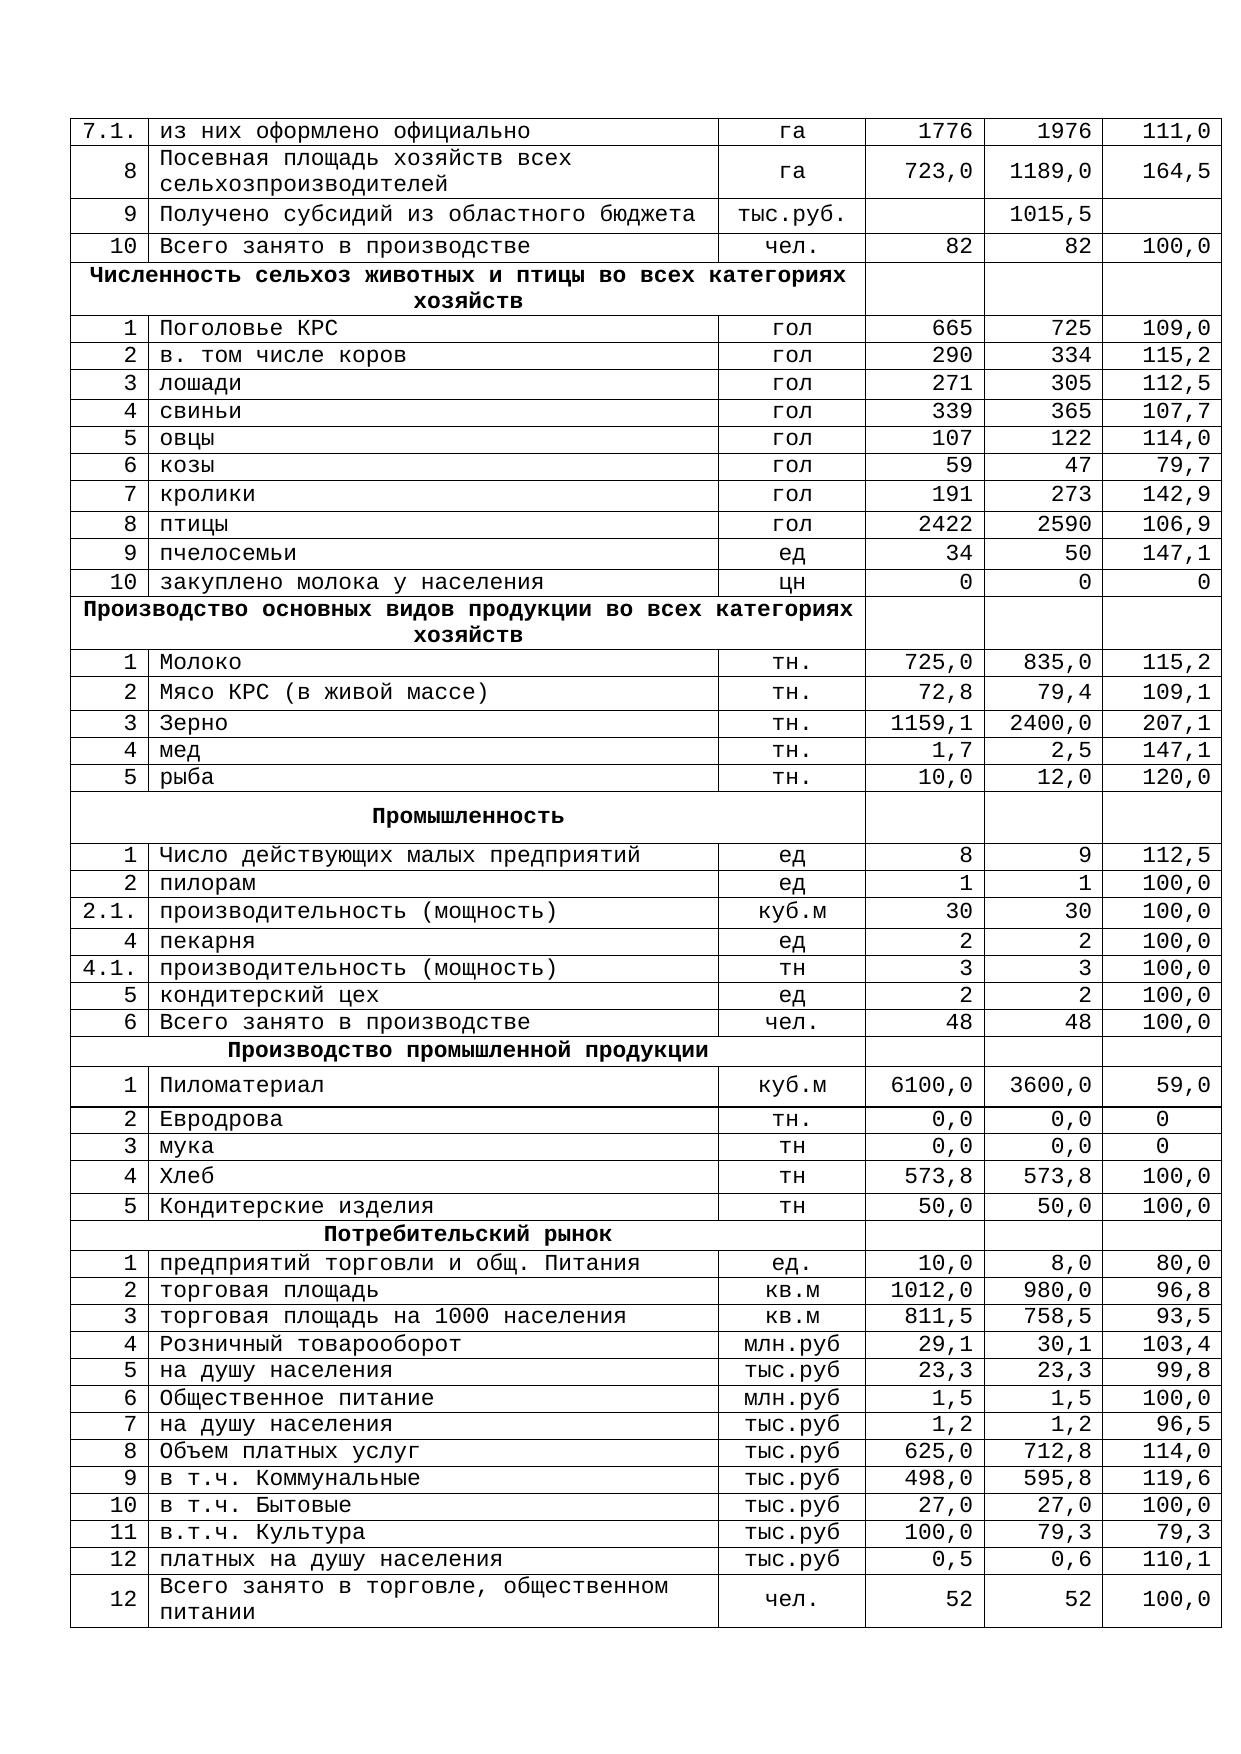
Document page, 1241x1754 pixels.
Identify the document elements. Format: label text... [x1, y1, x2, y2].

table_cell 3 [71, 1305, 148, 1331]
table_cell [1222, 1277, 1240, 1304]
table_cell [866, 792, 984, 843]
table_cell в. том числе коров [149, 343, 718, 369]
table_cell Зерно [149, 711, 718, 737]
table_cell [1222, 118, 1240, 145]
table_cell 5 [71, 427, 148, 453]
table_cell чел. [719, 1575, 865, 1627]
table_cell 725 [985, 316, 1102, 342]
table_cell 109,1 [1103, 677, 1221, 710]
table_cell 59 [866, 454, 984, 479]
table_cell [1222, 649, 1240, 676]
table_cell 1976 [985, 119, 1102, 145]
table_cell [1222, 1358, 1240, 1385]
table_cell гол [719, 512, 865, 538]
table_cell [1222, 1036, 1240, 1066]
table_cell 4 [71, 1332, 148, 1358]
table_cell [866, 597, 984, 649]
table_cell 100,0 [1103, 983, 1221, 1009]
table_cell куб.м [719, 1067, 865, 1106]
table_cell 0 [1103, 1108, 1221, 1133]
table_cell 112,5 [1103, 844, 1221, 870]
table_cell [1103, 1221, 1221, 1250]
table_cell Поголовье КРС [149, 316, 718, 342]
table_cell чел. [719, 234, 865, 262]
table_cell [1222, 955, 1240, 982]
table_cell [985, 1221, 1102, 1250]
table_cell [1222, 399, 1240, 426]
table_cell тн. [719, 1108, 865, 1133]
table_cell 79,3 [1103, 1521, 1221, 1547]
table_cell тн [719, 1194, 865, 1220]
table_cell 0,0 [866, 1134, 984, 1160]
table_cell 1,2 [866, 1413, 984, 1439]
table_cell Общественное питание [149, 1386, 718, 1412]
table_cell [1222, 1520, 1240, 1547]
table_cell 10 [71, 234, 148, 262]
table_cell 1015,5 [985, 199, 1102, 232]
table_cell 2 [71, 1278, 148, 1304]
table_cell 100,0 [1103, 234, 1221, 262]
table_cell 2 [866, 983, 984, 1009]
table_cell 1012,0 [866, 1278, 984, 1304]
table_cell [866, 263, 984, 315]
table_cell 595,8 [985, 1467, 1102, 1493]
table_cell 0,6 [985, 1548, 1102, 1574]
table_cell свиньи [149, 400, 718, 426]
table_cell [1222, 453, 1240, 479]
table_cell 100,0 [1103, 956, 1221, 982]
table_cell 365 [985, 400, 1102, 426]
table_cell [985, 792, 1102, 843]
table_cell 2.1. [71, 898, 148, 928]
table_cell 30 [985, 898, 1102, 928]
table_cell [1222, 1412, 1240, 1439]
table_cell 103,4 [1103, 1332, 1221, 1358]
table_cell 1,5 [866, 1386, 984, 1412]
table_cell 112,5 [1103, 370, 1221, 399]
table_cell 52 [866, 1575, 984, 1627]
table_cell Посевная площадь хозяйств всех сельхозпроизводителей [149, 146, 718, 198]
table_cell [1222, 511, 1240, 538]
table_cell 96,5 [1103, 1413, 1221, 1439]
table_cell [1222, 198, 1240, 232]
table_cell [1222, 1106, 1240, 1133]
table_cell птицы [149, 512, 718, 538]
table_cell 48 [866, 1010, 984, 1036]
table_cell ед [719, 844, 865, 870]
table_cell 835,0 [985, 650, 1102, 676]
table_cell 10 [71, 570, 148, 596]
table_cell куб.м [719, 898, 865, 928]
table_cell 7.1. [71, 119, 148, 145]
table_cell 8,0 [985, 1251, 1102, 1277]
table_cell 207,1 [1103, 711, 1221, 737]
table_cell 2422 [866, 512, 984, 538]
table_cell 758,5 [985, 1305, 1102, 1331]
table_cell 573,8 [985, 1161, 1102, 1193]
table_cell [1222, 1220, 1240, 1250]
table_cell 6100,0 [866, 1067, 984, 1106]
table_cell Розничный товарооборот [149, 1332, 718, 1358]
table_cell [1222, 897, 1240, 928]
table_cell 5 [71, 765, 148, 791]
table_cell Хлеб [149, 1161, 718, 1193]
table_cell 0 [866, 570, 984, 596]
table_cell кв.м [719, 1305, 865, 1331]
table_cell 9 [985, 844, 1102, 870]
table_cell 107 [866, 427, 984, 453]
table_cell 1,2 [985, 1413, 1102, 1439]
table_cell 115,2 [1103, 650, 1221, 676]
table_cell 980,0 [985, 1278, 1102, 1304]
table_cell Получено субсидий из областного бюджета [149, 199, 718, 232]
table_cell тыс.руб [719, 1548, 865, 1574]
table_cell 50,0 [866, 1194, 984, 1220]
table_cell 79,3 [985, 1521, 1102, 1547]
table_cell 79,7 [1103, 454, 1221, 479]
table_cell тн [719, 1161, 865, 1193]
table_cell 114,0 [1103, 1440, 1221, 1466]
table_cell 305 [985, 370, 1102, 399]
table_cell кв.м [719, 1278, 865, 1304]
table_cell 9 [71, 539, 148, 569]
table_cell закуплено молока у населения [149, 570, 718, 596]
table_cell [1222, 1133, 1240, 1160]
table_cell рыба [149, 765, 718, 791]
table_cell кондитерский цех [149, 983, 718, 1009]
table_cell тыс.руб [719, 1413, 865, 1439]
table_cell 47 [985, 454, 1102, 479]
table_cell 1 [866, 871, 984, 897]
table_cell [1222, 676, 1240, 710]
table_cell 271 [866, 370, 984, 399]
table_cell 4 [71, 738, 148, 764]
table_cell [866, 1037, 984, 1066]
table_cell [1222, 1385, 1240, 1412]
table_cell 1 [71, 1067, 148, 1106]
table_cell [1103, 597, 1221, 649]
table_cell Объем платных услуг [149, 1440, 718, 1466]
table_cell Производство промышленной продукции [71, 1037, 865, 1066]
table_cell 0,0 [866, 1108, 984, 1133]
table_cell 2590 [985, 512, 1102, 538]
table_cell [1222, 982, 1240, 1009]
table_cell 10,0 [866, 1251, 984, 1277]
table_cell 100,0 [1103, 929, 1221, 955]
table_cell 96,8 [1103, 1278, 1221, 1304]
table_cell 115,2 [1103, 343, 1221, 369]
table_cell производительность (мощность) [149, 956, 718, 982]
table_cell [1222, 1331, 1240, 1358]
table_cell 122 [985, 427, 1102, 453]
table_cell 665 [866, 316, 984, 342]
table_cell ед. [719, 1251, 865, 1277]
table_cell Производство основных видов продукции во всех категориях хозяйств [71, 597, 865, 649]
table_cell 625,0 [866, 1440, 984, 1466]
table_cell Промышленность [71, 792, 865, 843]
table_cell [1222, 569, 1240, 596]
table_cell 100,0 [1103, 871, 1221, 897]
table_cell 50,0 [985, 1194, 1102, 1220]
table_cell предприятий торговли и общ. Питания [149, 1251, 718, 1277]
table_cell 5 [71, 983, 148, 1009]
table_cell 12,0 [985, 765, 1102, 791]
table_cell Всего занято в производстве [149, 234, 718, 262]
table_cell 23,3 [866, 1359, 984, 1385]
table_cell 7 [71, 481, 148, 511]
table_cell тыс.руб [719, 1359, 865, 1385]
table_cell 5 [71, 1359, 148, 1385]
table_cell 2 [71, 343, 148, 369]
table_cell Потребительский рынок [71, 1221, 865, 1250]
table_cell 9 [71, 1467, 148, 1493]
table_cell лошади [149, 370, 718, 399]
table_cell Всего занято в производстве [149, 1010, 718, 1036]
table_cell 82 [866, 234, 984, 262]
table_cell 79,4 [985, 677, 1102, 710]
table_cell 10,0 [866, 765, 984, 791]
table_cell 6 [71, 1386, 148, 1412]
table_cell 110,1 [1103, 1548, 1221, 1574]
table_cell [985, 263, 1102, 315]
table_cell 1 [71, 650, 148, 676]
table_cell 100,0 [866, 1521, 984, 1547]
table_cell [866, 199, 984, 232]
table_cell [1222, 791, 1240, 843]
table_cell [1222, 233, 1240, 262]
table_cell 29,1 [866, 1332, 984, 1358]
table_cell [1222, 1547, 1240, 1574]
table_cell [985, 1037, 1102, 1066]
table_cell 11 [71, 1521, 148, 1547]
table_cell [1222, 1250, 1240, 1277]
table_cell 93,5 [1103, 1305, 1221, 1331]
table_cell 10 [71, 1494, 148, 1520]
table_cell тн. [719, 677, 865, 710]
table_cell гол [719, 481, 865, 511]
table_cell 1 [71, 316, 148, 342]
table_cell 34 [866, 539, 984, 569]
table_cell 52 [985, 1575, 1102, 1627]
table_cell [1222, 1009, 1240, 1036]
table_cell [1103, 1037, 1221, 1066]
table_cell 0,5 [866, 1548, 984, 1574]
table_cell 1 [985, 871, 1102, 897]
table_cell 100,0 [1103, 1575, 1221, 1627]
table_cell 2400,0 [985, 711, 1102, 737]
table_cell 120,0 [1103, 765, 1221, 791]
table_cell мука [149, 1134, 718, 1160]
table_cell козы [149, 454, 718, 479]
table_cell [1103, 792, 1221, 843]
table_cell 4 [71, 1161, 148, 1193]
table_cell 1 [71, 844, 148, 870]
table_cell пилорам [149, 871, 718, 897]
table_cell 109,0 [1103, 316, 1221, 342]
table_cell 164,5 [1103, 146, 1221, 198]
table_cell 339 [866, 400, 984, 426]
table_cell тн. [719, 711, 865, 737]
table_cell [1222, 1193, 1240, 1220]
table_cell чел. [719, 1010, 865, 1036]
table_cell Евродрова [149, 1108, 718, 1133]
table_cell в.т.ч. Культура [149, 1521, 718, 1547]
table_cell 8 [71, 146, 148, 198]
table_cell гол [719, 343, 865, 369]
table_cell ед [719, 929, 865, 955]
table_cell [1222, 1066, 1240, 1106]
table_cell [1222, 1466, 1240, 1493]
table_cell [1222, 1493, 1240, 1520]
table_cell [1222, 315, 1240, 342]
table_cell 6 [71, 1010, 148, 1036]
table_cell тыс.руб [719, 1494, 865, 1520]
table_cell [1103, 263, 1221, 315]
table_cell [866, 1221, 984, 1250]
table_cell Мясо КРС (в живой массе) [149, 677, 718, 710]
table_cell тн. [719, 738, 865, 764]
table_cell из них оформлено официально [149, 119, 718, 145]
table_cell тн. [719, 765, 865, 791]
table_cell 723,0 [866, 146, 984, 198]
table_cell [1222, 870, 1240, 897]
table_cell 0,0 [985, 1134, 1102, 1160]
table_cell 7 [71, 1413, 148, 1439]
table_cell 498,0 [866, 1467, 984, 1493]
table_cell 290 [866, 343, 984, 369]
table_cell на душу населения [149, 1413, 718, 1439]
table_cell [1222, 710, 1240, 737]
table_cell 712,8 [985, 1440, 1102, 1466]
table_cell 1 [71, 1251, 148, 1277]
table_cell 8 [71, 512, 148, 538]
table_cell 50 [985, 539, 1102, 569]
table_cell Численность сельхоз животных и птицы во всех категориях хозяйств [71, 263, 865, 315]
table_cell млн.руб [719, 1332, 865, 1358]
table_cell 30 [866, 898, 984, 928]
table_cell овцы [149, 427, 718, 453]
table_cell 1,7 [866, 738, 984, 764]
table_cell [1222, 262, 1240, 315]
table_cell 8 [866, 844, 984, 870]
table_cell 106,9 [1103, 512, 1221, 538]
table_cell 273 [985, 481, 1102, 511]
table_cell 12 [71, 1548, 148, 1574]
table_cell 3 [71, 711, 148, 737]
table_cell [1103, 199, 1221, 232]
table_cell 27,0 [985, 1494, 1102, 1520]
table_cell Молоко [149, 650, 718, 676]
table_cell 1776 [866, 119, 984, 145]
table_cell 4 [71, 400, 148, 426]
table_cell 100,0 [1103, 1494, 1221, 1520]
table_cell тыс.руб [719, 1467, 865, 1493]
table_cell 27,0 [866, 1494, 984, 1520]
table_cell 99,8 [1103, 1359, 1221, 1385]
table_cell 0 [985, 570, 1102, 596]
table_cell в т.ч. Коммунальные [149, 1467, 718, 1493]
table_cell 4 [71, 929, 148, 955]
table_cell [1222, 145, 1240, 198]
table_cell 1189,0 [985, 146, 1102, 198]
table_cell гол [719, 400, 865, 426]
table_cell тыс.руб [719, 1440, 865, 1466]
table_cell гол [719, 316, 865, 342]
table_cell тыс.руб [719, 1521, 865, 1547]
table_cell 811,5 [866, 1305, 984, 1331]
table_cell 100,0 [1103, 1194, 1221, 1220]
table_cell 111,0 [1103, 119, 1221, 145]
table_cell торговая площадь на 1000 населения [149, 1305, 718, 1331]
table_cell 2 [866, 929, 984, 955]
table_cell [1222, 342, 1240, 369]
table_cell 725,0 [866, 650, 984, 676]
table_cell 59,0 [1103, 1067, 1221, 1106]
table_cell 6 [71, 454, 148, 479]
table_cell 191 [866, 481, 984, 511]
table_cell га [719, 119, 865, 145]
table_cell [1222, 1304, 1240, 1331]
table_cell [1222, 1160, 1240, 1193]
table_cell 12 [71, 1575, 148, 1627]
table_cell 147,1 [1103, 539, 1221, 569]
table_cell на душу населения [149, 1359, 718, 1385]
table_cell 1,5 [985, 1386, 1102, 1412]
table_cell 48 [985, 1010, 1102, 1036]
table_cell 0 [1103, 1134, 1221, 1160]
table_cell 30,1 [985, 1332, 1102, 1358]
table_cell торговая площадь [149, 1278, 718, 1304]
table_cell Пиломатериал [149, 1067, 718, 1106]
table_cell 147,1 [1103, 738, 1221, 764]
table_cell 573,8 [866, 1161, 984, 1193]
table_cell тыс.руб. [719, 199, 865, 232]
table_cell пчелосемьи [149, 539, 718, 569]
table_cell 100,0 [1103, 1386, 1221, 1412]
table_cell 100,0 [1103, 898, 1221, 928]
table_cell 3 [866, 956, 984, 982]
table_cell 1159,1 [866, 711, 984, 737]
table_cell Кондитерские изделия [149, 1194, 718, 1220]
table_cell пекарня [149, 929, 718, 955]
table_cell 2 [985, 983, 1102, 1009]
table_cell [1222, 426, 1240, 453]
table_cell цн [719, 570, 865, 596]
table_cell 5 [71, 1194, 148, 1220]
table_cell платных на душу населения [149, 1548, 718, 1574]
table_cell 2 [71, 871, 148, 897]
table_cell тн [719, 1134, 865, 1160]
table_cell [1222, 1439, 1240, 1466]
table_cell 9 [71, 199, 148, 232]
table_cell 119,6 [1103, 1467, 1221, 1493]
table_cell [1222, 1574, 1240, 1627]
table_cell ед [719, 871, 865, 897]
table_cell 80,0 [1103, 1251, 1221, 1277]
table_cell Число действующих малых предприятий [149, 844, 718, 870]
table_cell гол [719, 370, 865, 399]
table_cell тн [719, 956, 865, 982]
table_cell 3600,0 [985, 1067, 1102, 1106]
table_cell 2 [985, 929, 1102, 955]
table_cell 100,0 [1103, 1010, 1221, 1036]
table_cell млн.руб [719, 1386, 865, 1412]
table_cell тн. [719, 650, 865, 676]
table_cell [1222, 369, 1240, 399]
table_cell [1222, 480, 1240, 511]
table_cell [1222, 843, 1240, 870]
table_cell [1222, 737, 1240, 764]
table_cell мед [149, 738, 718, 764]
table_cell производительность (мощность) [149, 898, 718, 928]
table_cell 3 [71, 370, 148, 399]
table_cell гол [719, 454, 865, 479]
table_cell [1222, 596, 1240, 649]
table_cell 3 [985, 956, 1102, 982]
table_cell 82 [985, 234, 1102, 262]
table_cell в т.ч. Бытовые [149, 1494, 718, 1520]
table_cell 107,7 [1103, 400, 1221, 426]
table_cell 100,0 [1103, 1161, 1221, 1193]
table_cell 0,0 [985, 1108, 1102, 1133]
table_cell [1222, 928, 1240, 955]
table_cell [1222, 764, 1240, 791]
table_cell га [719, 146, 865, 198]
table_cell 3 [71, 1134, 148, 1160]
table_cell [985, 597, 1102, 649]
table_cell 8 [71, 1440, 148, 1466]
table_cell гол [719, 427, 865, 453]
table_cell 23,3 [985, 1359, 1102, 1385]
table_cell Всего занято в торговле, общественном питании [149, 1575, 718, 1627]
table_cell 2 [71, 1108, 148, 1133]
table_cell ед [719, 983, 865, 1009]
table_cell кролики [149, 481, 718, 511]
table_cell 334 [985, 343, 1102, 369]
table_cell 114,0 [1103, 427, 1221, 453]
table_cell 2 [71, 677, 148, 710]
table_cell 4.1. [71, 956, 148, 982]
table_cell 2,5 [985, 738, 1102, 764]
table_cell ед [719, 539, 865, 569]
table_cell 72,8 [866, 677, 984, 710]
table_cell 0 [1103, 570, 1221, 596]
table_cell 142,9 [1103, 481, 1221, 511]
table_cell [1222, 538, 1240, 569]
